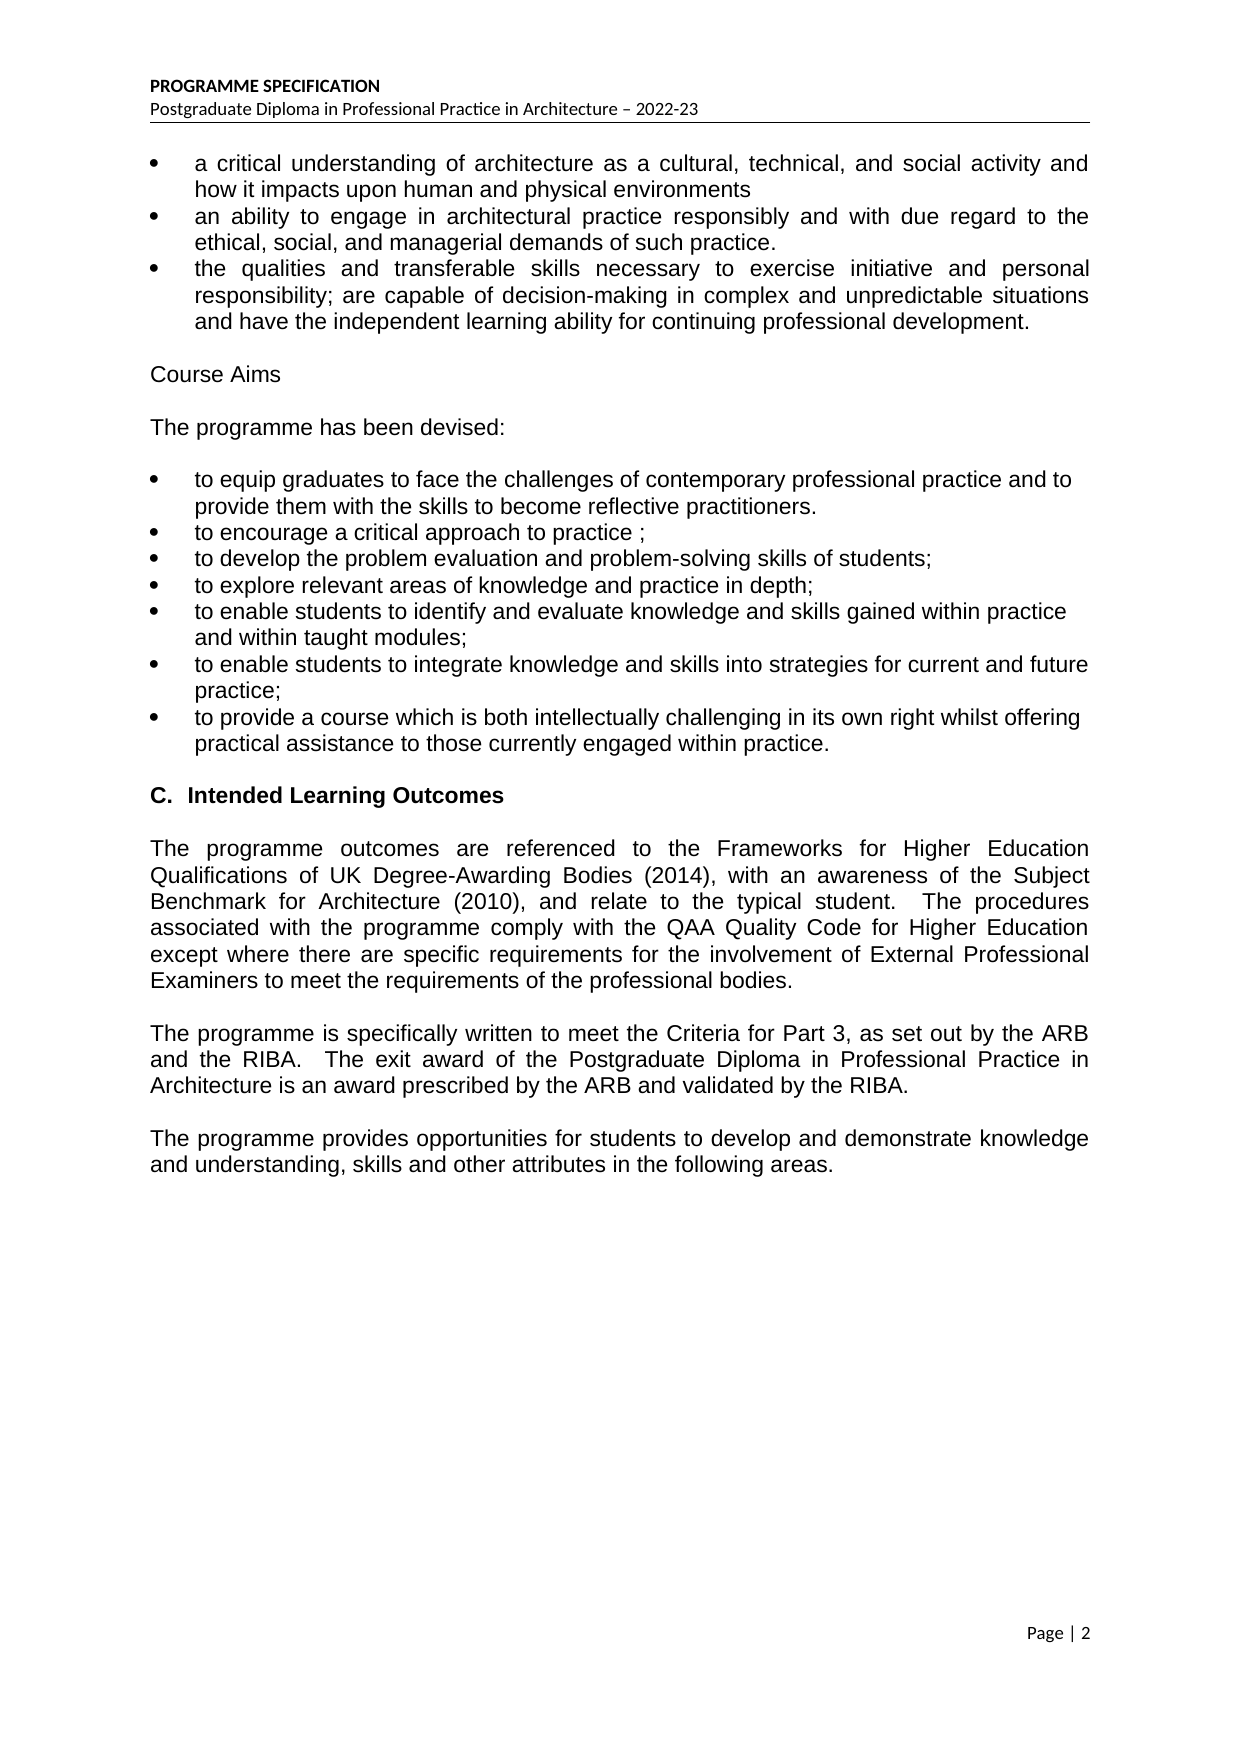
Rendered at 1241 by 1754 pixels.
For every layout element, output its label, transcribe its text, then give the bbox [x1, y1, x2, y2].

list Intended Learning Outcomes [150, 782, 1090, 809]
list The programme has been devised: [150, 413, 1090, 440]
list an ability to engage in architectural practice responsibly and with due regard to the ethical, social, and managerial demands of such practice. [150, 203, 1090, 255]
list to enable students to identify and evaluate knowledge and skills gained within practice and within taught modules; [150, 598, 1090, 651]
list the qualities and transferable skills necessary to exercise initiative and personal responsibility; are capable of decision-making in complex and unpredictable situations and have the independent learning ability for continuing professional development. [150, 255, 1090, 334]
text The programme is specifically written to meet the Criteria for Part 3, as set out by the ARB and the RIBA. The exit award of the Postgraduate Diploma in Professional Practice in Architecture is an award prescribed by the ARB and validated by the RIBA. [150, 1020, 1090, 1099]
text The programme provides opportunities for students to develop and demonstrate knowledge and understanding, skills and other attributes in the following areas. [150, 1125, 1090, 1178]
list to provide a course which is both intellectually challenging in its own right whilst offering practical assistance to those currently engaged within practice. [150, 703, 1090, 756]
text The programme outcomes are referenced to the Frameworks for Higher Education Qualifications of UK Degree-Awarding Bodies (2014), with an awareness of the Subject Benchmark for Architecture (2010), and relate to the typical student. The procedures associated with the programme comply with the QAA Quality Code for Higher Education except where there are specific requirements for the involvement of External Professional Examiners to meet the requirements of the professional bodies. [150, 835, 1090, 993]
list to encourage a critical approach to practice ; [150, 519, 1090, 545]
list to explore relevant areas of knowledge and practice in depth; [150, 572, 1090, 598]
list Course Aims [150, 361, 1090, 387]
list to develop the problem evaluation and problem-solving skills of students; [150, 545, 1090, 572]
list a critical understanding of architecture as a cultural, technical, and social activity and how it impacts upon human and physical environments [150, 150, 1090, 203]
list to enable students to integrate knowledge and skills into strategies for current and future practice; [150, 651, 1090, 703]
list to equip graduates to face the challenges of contemporary professional practice and to provide them with the skills to become reflective practitioners. [150, 466, 1090, 519]
